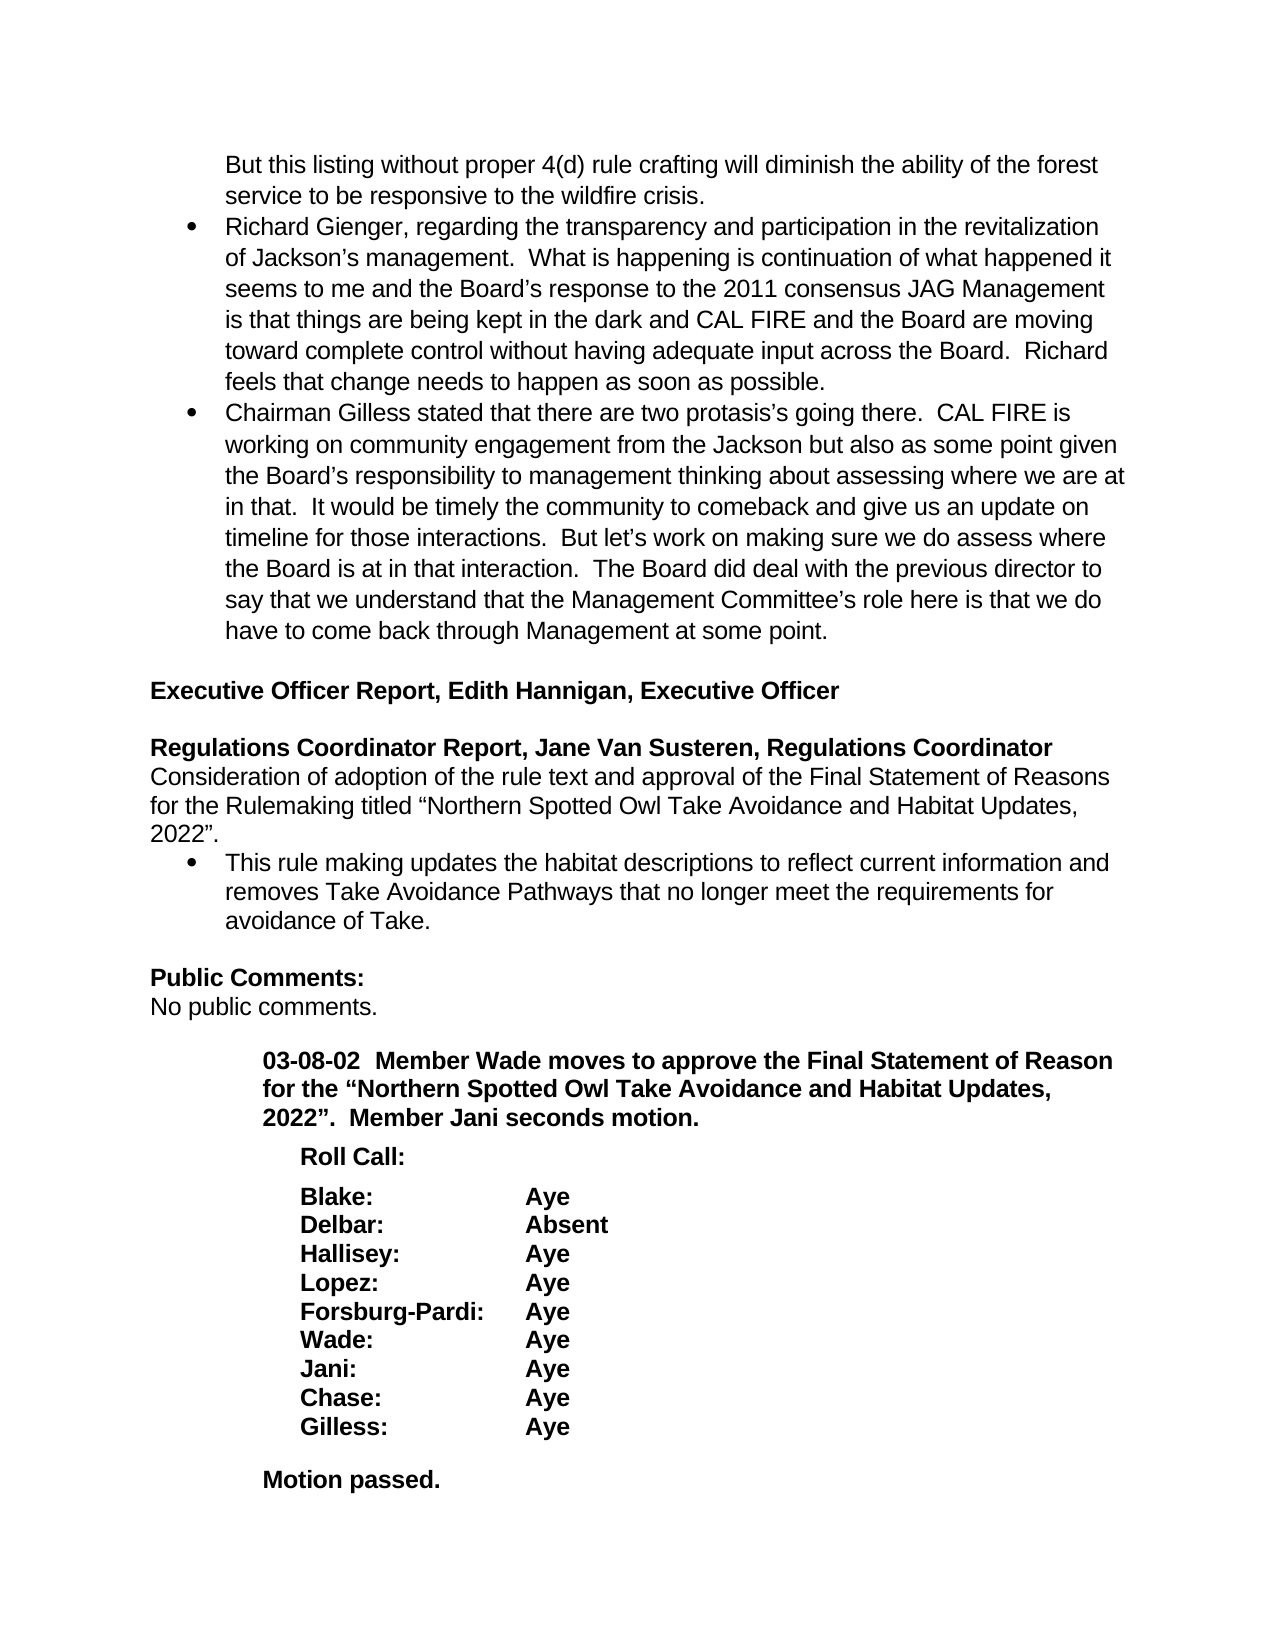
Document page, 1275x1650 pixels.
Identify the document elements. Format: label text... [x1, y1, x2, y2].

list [187, 150, 1125, 210]
text Motion passed. [262, 1465, 1125, 1494]
text Lopez: Aye [300, 1268, 1125, 1297]
text Chase: Aye [300, 1383, 1125, 1412]
text Consideration of adoption of the rule text and approval of the Final Statement of Reasons for the Rulemaking titled “Northern Spotted Owl Take Avoidance and Habitat Updates, 2022”. [150, 762, 1125, 848]
text Jani: Aye [300, 1354, 1125, 1383]
list Chairman Gilless stated that there are two protasis’s going there. CAL FIRE is working on community engagement from the Jackson but also as some point given the Board’s responsibility to management thinking about assessing where we are at in that. It would be timely the community to comeback and give us an update on timeline for those interactions. But let’s work on making sure we do assess where the Board is at in that interaction. The Board did deal with the previous director to say that we understand that the Management Committee’s role here is that we do have to come back through Management at some point. [187, 398, 1125, 644]
text Wade: Aye [300, 1325, 1125, 1354]
text Gilless: Aye [300, 1412, 1125, 1440]
text No public comments. [150, 992, 1125, 1021]
text Forsburg-Pardi: Aye [300, 1297, 1125, 1325]
list Richard Gienger, regarding the transparency and participation in the revitalization of Jackson’s management. What is happening is continuation of what happened it seems to me and the Board’s response to the 2011 consensus JAG Management is that things are being kept in the dark and CAL FIRE and the Board are moving toward complete control without having adequate input across the Board. Richard feels that change needs to happen as soon as possible. [187, 212, 1125, 396]
text Public Comments: [150, 963, 1125, 992]
text Executive Officer Report, Edith Hannigan, Executive Officer [150, 676, 1125, 704]
text Regulations Coordinator Report, Jane Van Susteren, Regulations Coordinator [150, 733, 1125, 762]
text Blake: Aye [300, 1182, 1125, 1210]
text Hallisey: Aye [300, 1239, 1125, 1268]
list This rule making updates the habitat descriptions to reflect current information and removes Take Avoidance Pathways that no longer meet the requirements for avoidance of Take. [187, 848, 1125, 934]
text Delbar: Absent [300, 1210, 1125, 1239]
text Roll Call: [300, 1142, 1125, 1171]
text 03-08-02 Member Wade moves to approve the Final Statement of Reason for the “Northern Spotted Owl Take Avoidance and Habitat Updates, 2022”. Member Jani seconds motion. [262, 1046, 1125, 1132]
